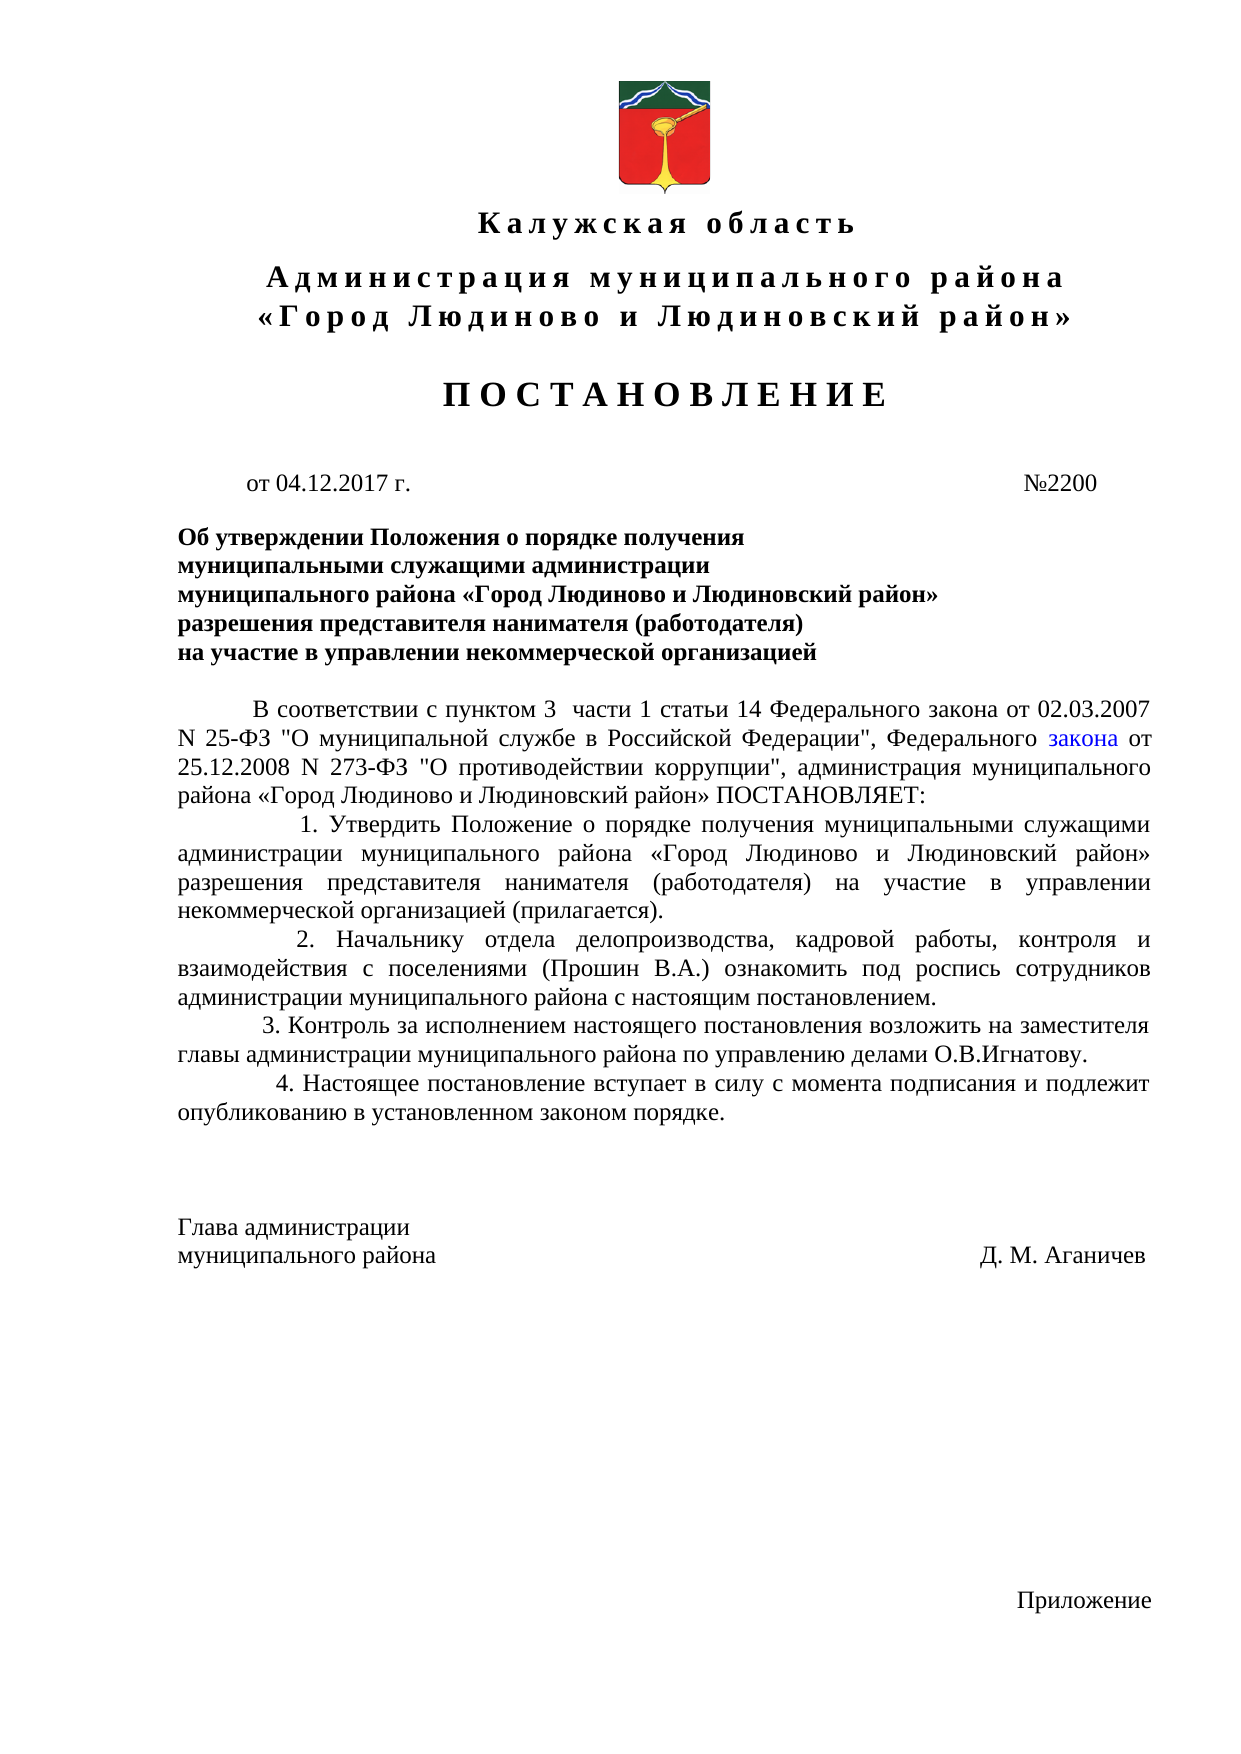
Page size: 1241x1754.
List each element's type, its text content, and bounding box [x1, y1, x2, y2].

text муниципального района Д. М. Аганичев [177, 1240, 1152, 1269]
text Об утверждении Положения о порядке получения [177, 522, 1152, 550]
picture [618, 81, 711, 194]
text 1. Утвердить Положение о порядке получения муниципальными служащими администрации муниципального района «Город Людиново и Людиновский район» разрешения представителя нанимателя (работодателя) на участие в управлении некоммерческой организацией (прилагается). [177, 809, 1152, 924]
text Глава администрации [177, 1212, 1152, 1240]
text разрешения представителя нанимателя (работодателя) [177, 608, 1152, 637]
subtitle Калужская область [177, 204, 1154, 240]
text 4. Настоящее постановление вступает в силу с момента подписания и подлежит опубликованию в установленном законом порядке. [177, 1068, 1152, 1125]
text «Город Людиново и Людиновский район» [177, 298, 1152, 334]
text муниципального района «Город Людиново и Людиновский район» [177, 579, 1152, 608]
text муниципальными служащими администрации [177, 550, 1152, 579]
text В соответствии с пунктом 3 части 1 статьи 14 Федерального закона от 02.03.2007 N 25-ФЗ "О муниципальной службе в Российской Федерации", Федерального закона от 25.12.2008 N 273-ФЗ "О противодействии коррупции", администрация муниципального района «Город Людиново и Людиновский район» ПОСТАНОВЛЯЕТ: [177, 694, 1152, 809]
text 2. Начальнику отдела делопроизводства, кадровой работы, контроля и взаимодействия с поселениями (Прошин В.А.) ознакомить под роспись сотрудников администрации муниципального района с настоящим постановлением. [177, 924, 1152, 1010]
text на участие в управлении некоммерческой организацией [177, 637, 1152, 665]
subtitle П О С Т А Н О В Л Е Н И Е [177, 373, 1152, 414]
text Приложение [177, 1585, 1152, 1613]
text Администрация муниципального района [177, 258, 1152, 294]
text 3. Контроль за исполнением настоящего постановления возложить на заместителя главы администрации муниципального района по управлению делами О.В.Игнатову. [177, 1010, 1152, 1068]
text от 04.12.2017 г. №2200 [177, 468, 1152, 497]
